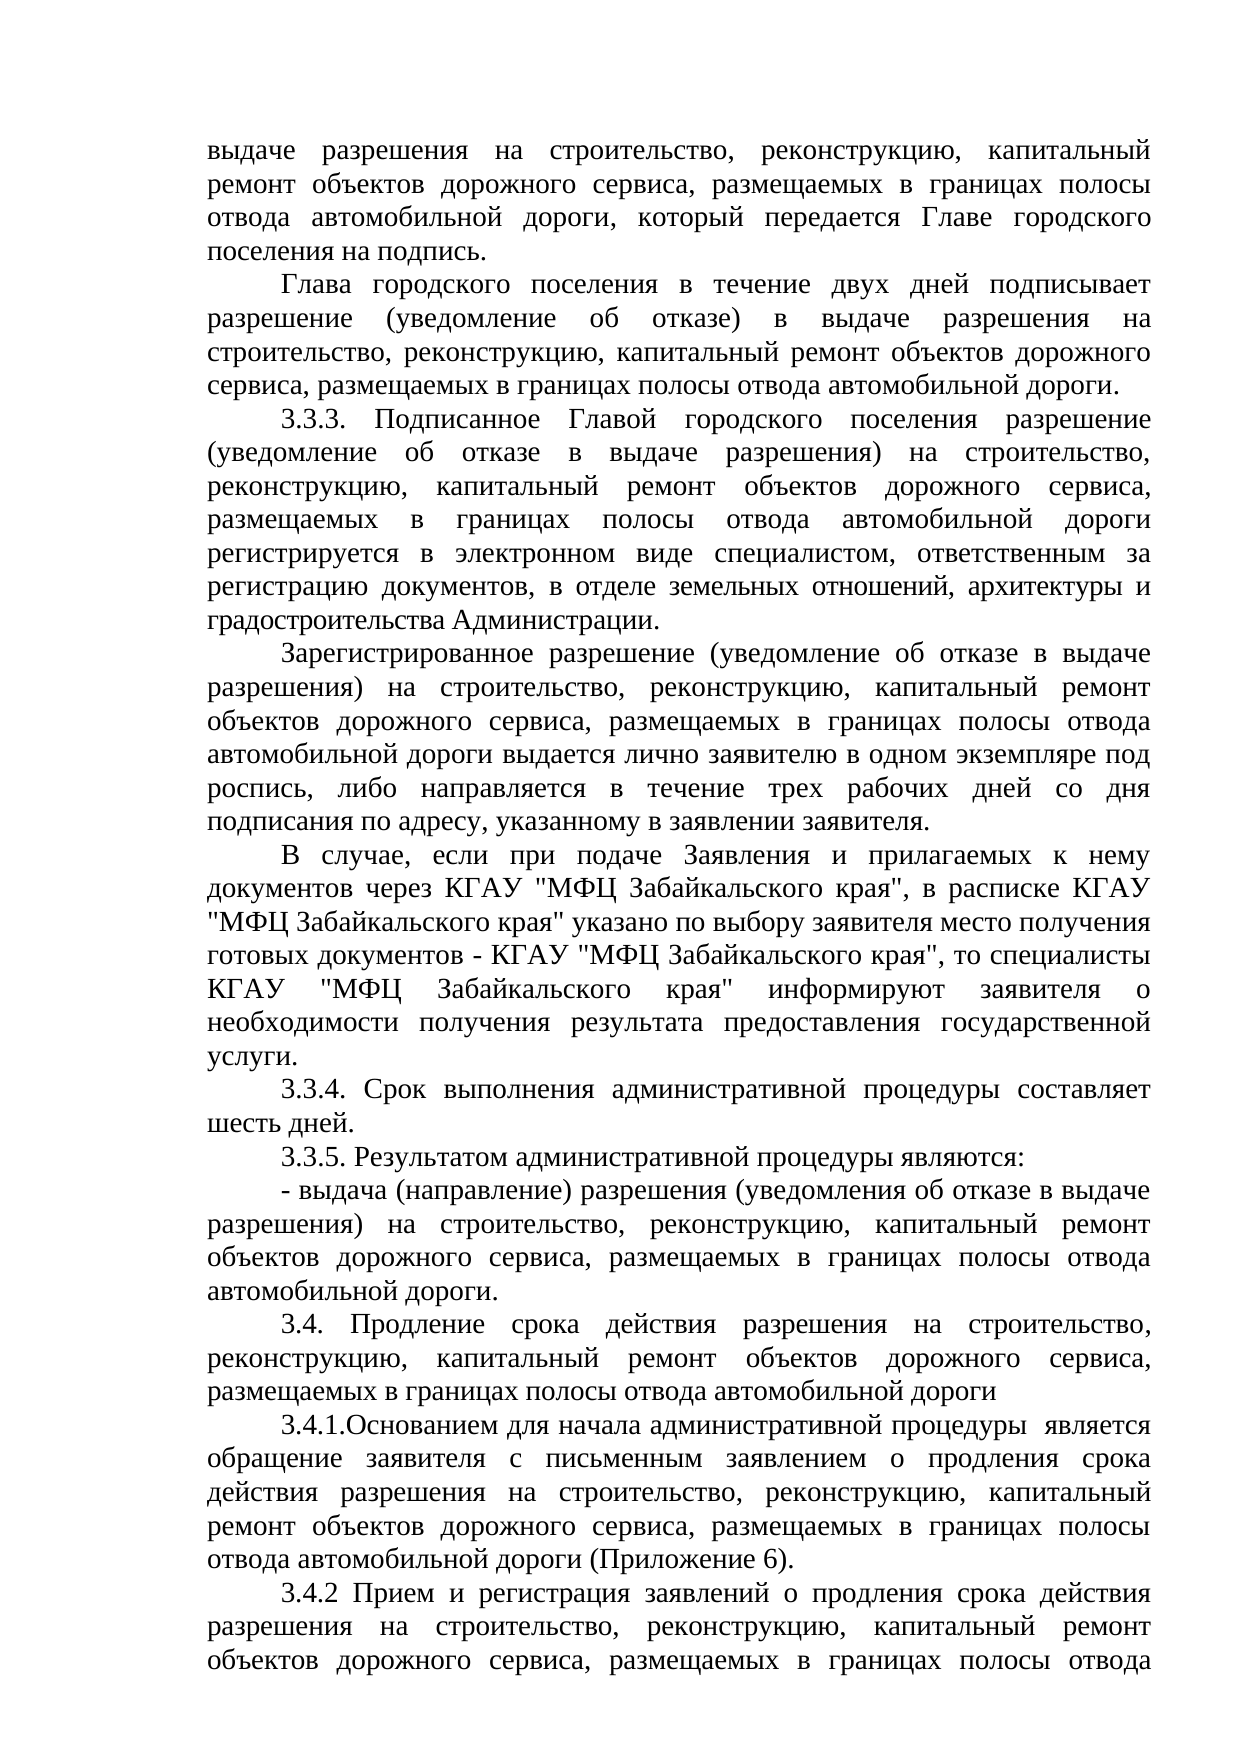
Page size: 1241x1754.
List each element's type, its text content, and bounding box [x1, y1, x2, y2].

text 3.3.3. Подписанное Главой городского поселения разрешение (уведомление об отказе в выдаче разрешения) на строительство, реконструкцию, капитальный ремонт объектов дорожного сервиса, размещаемых в границах полосы отвода автомобильной дороги регистрируется в электронном виде специалистом, ответственным за регистрацию документов, в отделе земельных отношений, архитектуры и градостроительства Администрации. [207, 401, 1152, 636]
text Зарегистрированное разрешение (уведомление об отказе в выдаче разрешения) на строительство, реконструкцию, капитальный ремонт объектов дорожного сервиса, размещаемых в границах полосы отвода автомобильной дороги выдается лично заявителю в одном экземпляре под роспись, либо направляется в течение трех рабочих дней со дня подписания по адресу, указанному в заявлении заявителя. [207, 636, 1152, 837]
text 3.4.1.Основанием для начала административной процедуры является обращение заявителя с письменным заявлением о продления срока действия разрешения на строительство, реконструкцию, капитальный ремонт объектов дорожного сервиса, размещаемых в границах полосы отвода автомобильной дороги (Приложение 6). [207, 1407, 1152, 1575]
text В случае, если при подаче Заявления и прилагаемых к нему документов через КГАУ "МФЦ Забайкальского края", в расписке КГАУ "МФЦ Забайкальского края" указано по выбору заявителя место получения готовых документов - КГАУ "МФЦ Забайкальского края", то специалисты КГАУ "МФЦ Забайкальского края" информируют заявителя о необходимости получения результата предоставления государственной услуги. [207, 837, 1152, 1072]
text Глава городского поселения в течение двух дней подписывает разрешение (уведомление об отказе) в выдаче разрешения на строительство, реконструкцию, капитальный ремонт объектов дорожного сервиса, размещаемых в границах полосы отвода автомобильной дороги. [207, 267, 1152, 401]
text 3.4. Продление срока действия разрешения на строительство, реконструкцию, капитальный ремонт объектов дорожного сервиса, размещаемых в границах полосы отвода автомобильной дороги [207, 1306, 1152, 1407]
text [207, 1575, 1152, 1675]
text 3.3.5. Результатом административной процедуры являются: [207, 1139, 1152, 1172]
text 3.3.4. Срок выполнения административной процедуры составляет шесть дней. [207, 1072, 1152, 1139]
text - выдача (направление) разрешения (уведомления об отказе в выдаче разрешения) на строительство, реконструкцию, капитальный ремонт объектов дорожного сервиса, размещаемых в границах полосы отвода автомобильной дороги. [207, 1172, 1152, 1306]
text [207, 132, 1152, 267]
